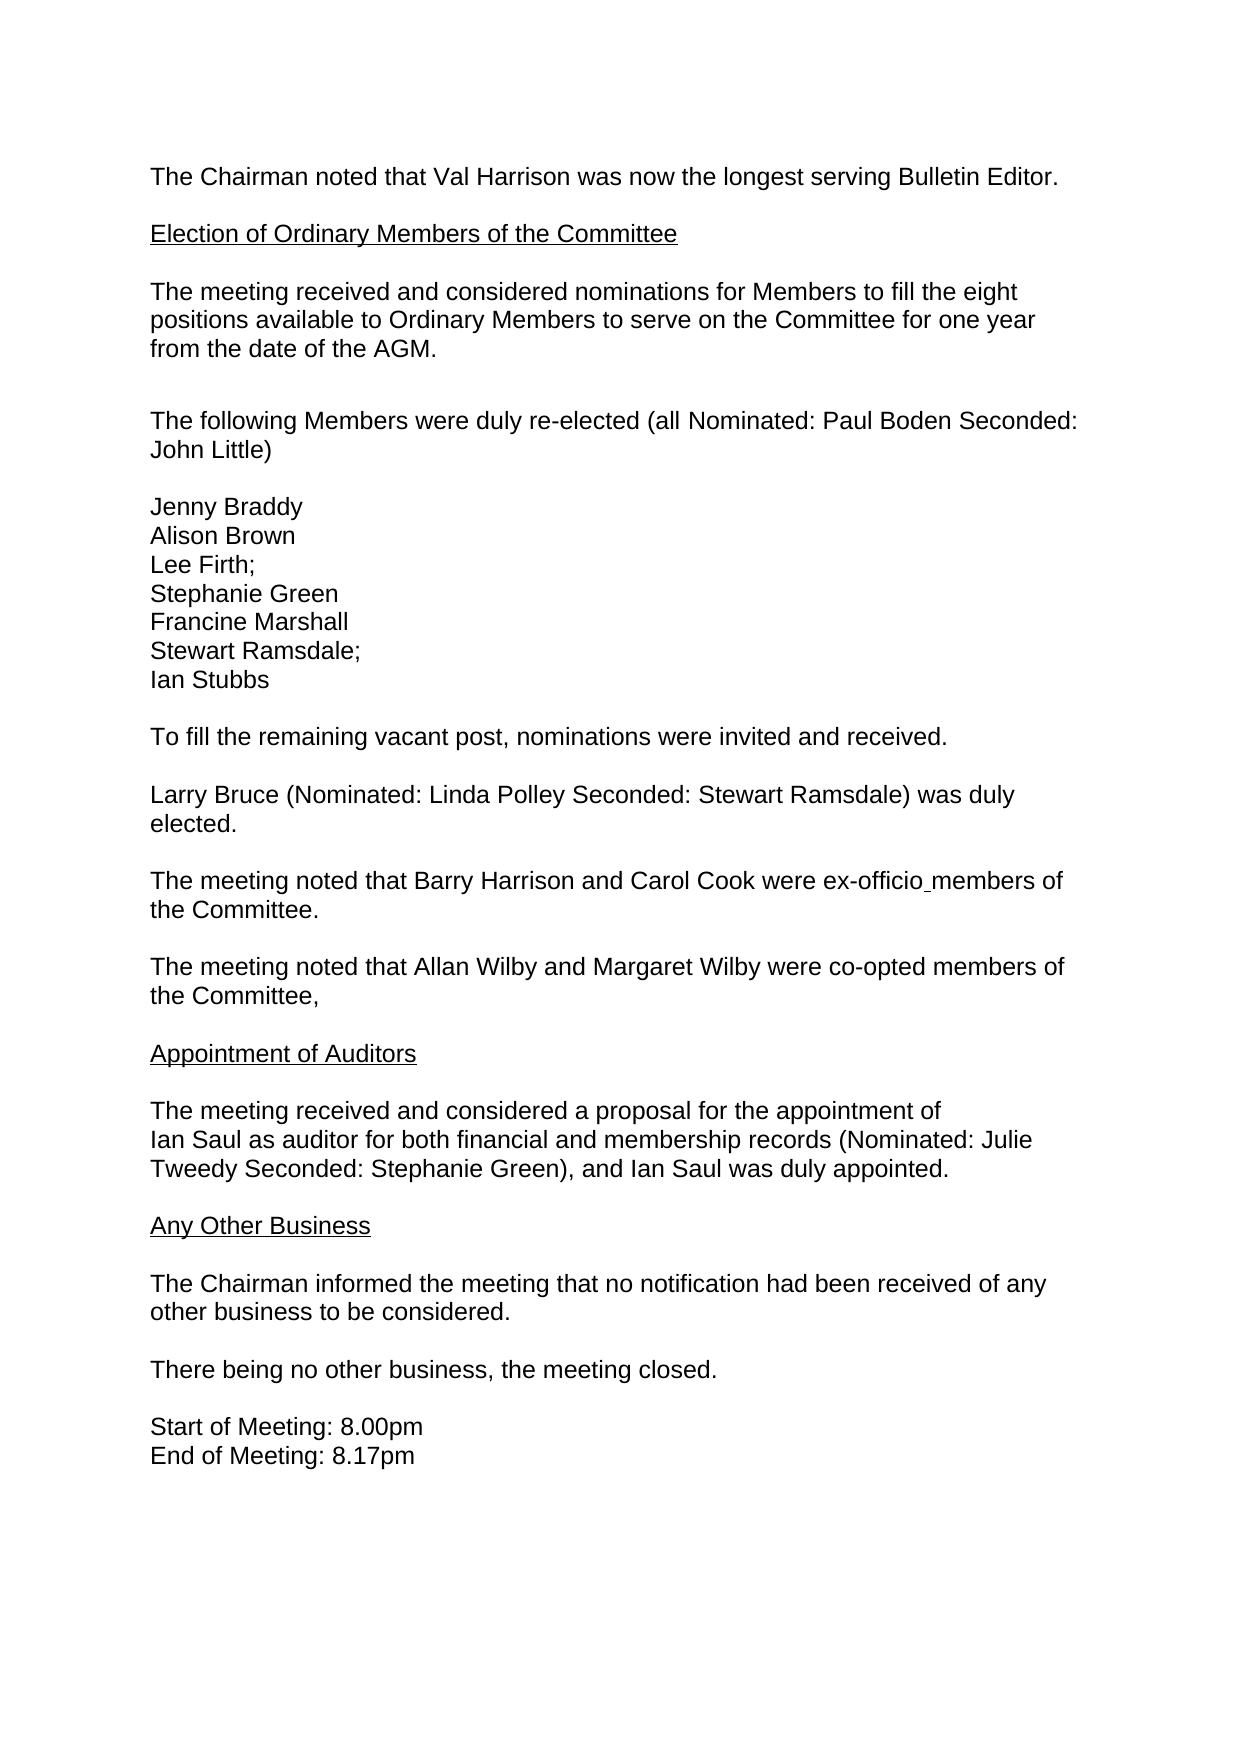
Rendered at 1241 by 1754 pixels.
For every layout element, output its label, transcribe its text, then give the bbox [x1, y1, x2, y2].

text The meeting noted that Barry Harrison and Carol Cook were ex-officio members of the Committee. [150, 866, 1090, 923]
text Stewart Ramsdale; [150, 636, 1090, 665]
text Stephanie Green [150, 578, 1090, 607]
text End of Meeting: 8.17pm [150, 1441, 1090, 1470]
text The meeting noted that Allan Wilby and Margaret Wilby were co-opted members of the Committee, [150, 952, 1090, 1010]
text Appointment of Auditors [150, 1038, 1090, 1067]
text Ian Saul as auditor for both financial and membership records (Nominated: Julie Tweedy Seconded: Stephanie Green), and Ian Saul was duly appointed. [150, 1125, 1090, 1182]
text Start of Meeting: 8.00pm [150, 1412, 1090, 1441]
text Francine Marshall [150, 607, 1090, 636]
text Lee Firth; [150, 550, 1090, 578]
text Ian Stubbs [150, 665, 1090, 693]
text Election of Ordinary Members of the Committee [150, 219, 1090, 248]
text The Chairman informed the meeting that no notification had been received of any other business to be considered. [150, 1268, 1090, 1326]
text The meeting received and considered nominations for Members to fill the eight positions available to Ordinary Members to serve on the Committee for one year from the date of the AGM. [150, 277, 1090, 363]
text There being no other business, the meeting closed. [150, 1355, 1090, 1383]
text The meeting received and considered a proposal for the appointment of [150, 1096, 1090, 1125]
text Jenny Braddy Alison Brown [150, 492, 1090, 550]
text Larry Bruce (Nominated: Linda Polley Seconded: Stewart Ramsdale) was duly elected. [150, 780, 1090, 837]
text To fill the remaining vacant post, nominations were invited and received. [150, 722, 1090, 751]
text The following Members were duly re-elected (all Nominated: Paul Boden Seconded: John Little) [150, 406, 1090, 463]
text Any Other Business [150, 1211, 1090, 1240]
text The Chairman noted that Val Harrison was now the longest serving Bulletin Editor. [150, 162, 1090, 190]
